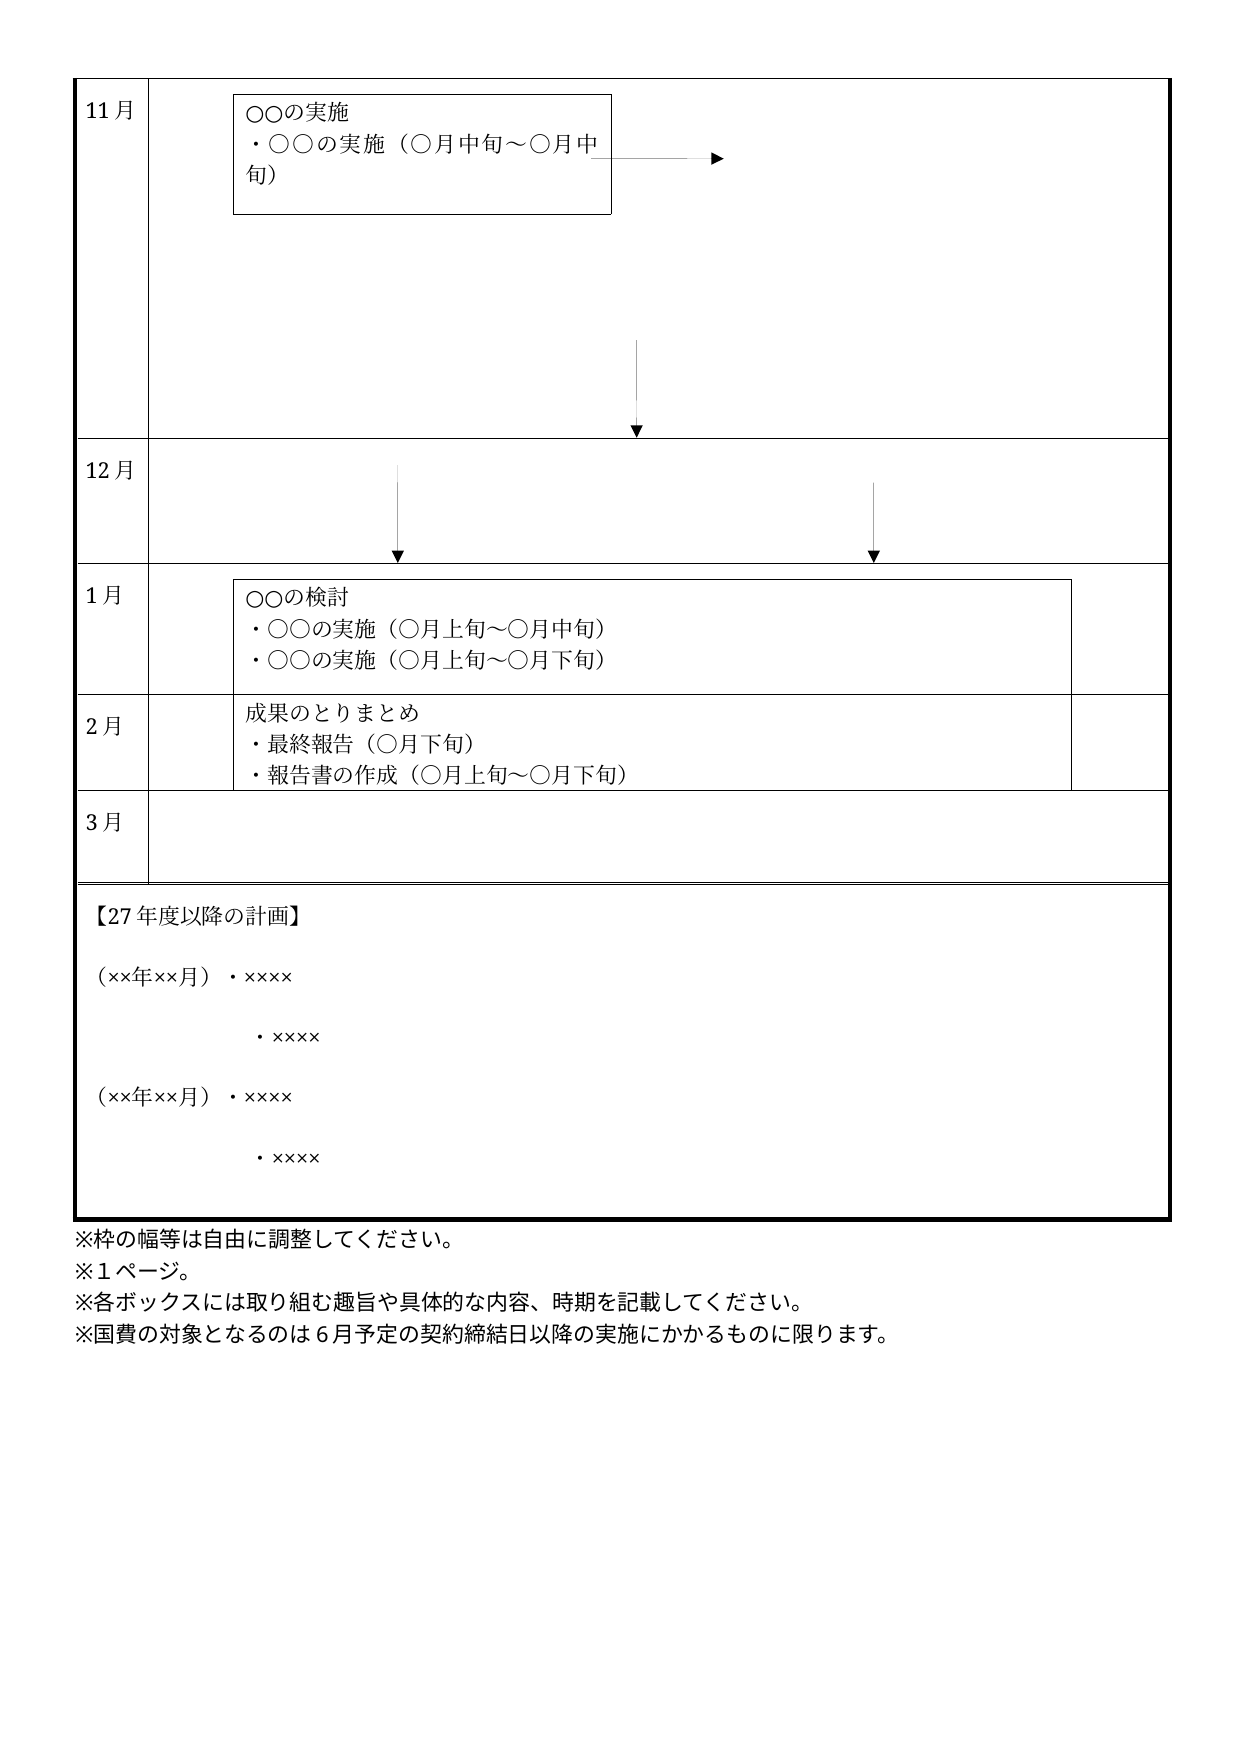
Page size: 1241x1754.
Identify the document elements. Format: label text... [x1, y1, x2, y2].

table_cell 【27年度以降の計画】 （××年××月）・×××× ・×××× （××年××月）・×××× ・×××× [77, 885, 1168, 1217]
table_cell [149, 791, 1168, 882]
table_cell [149, 695, 233, 790]
text ※枠の幅等は自由に調整してください。 [75, 1222, 1165, 1254]
table_cell 2月 [77, 695, 148, 790]
table_cell 11月 [77, 79, 148, 438]
table_cell 3月 [77, 791, 148, 882]
table_cell [149, 564, 1168, 694]
table_cell [149, 439, 1168, 563]
text ※国費の対象となるのは6月予定の契約締結日以降の実施にかかるものに限ります。 [75, 1317, 1165, 1349]
table_cell 12月 [77, 439, 148, 563]
text ※各ボックスには取り組む趣旨や具体的な内容、時期を記載してください。 [75, 1285, 1165, 1317]
table_cell [1072, 695, 1168, 790]
table_cell 1月 [77, 564, 148, 694]
text ※１ページ。 [75, 1254, 1165, 1285]
table_cell [149, 79, 1168, 438]
